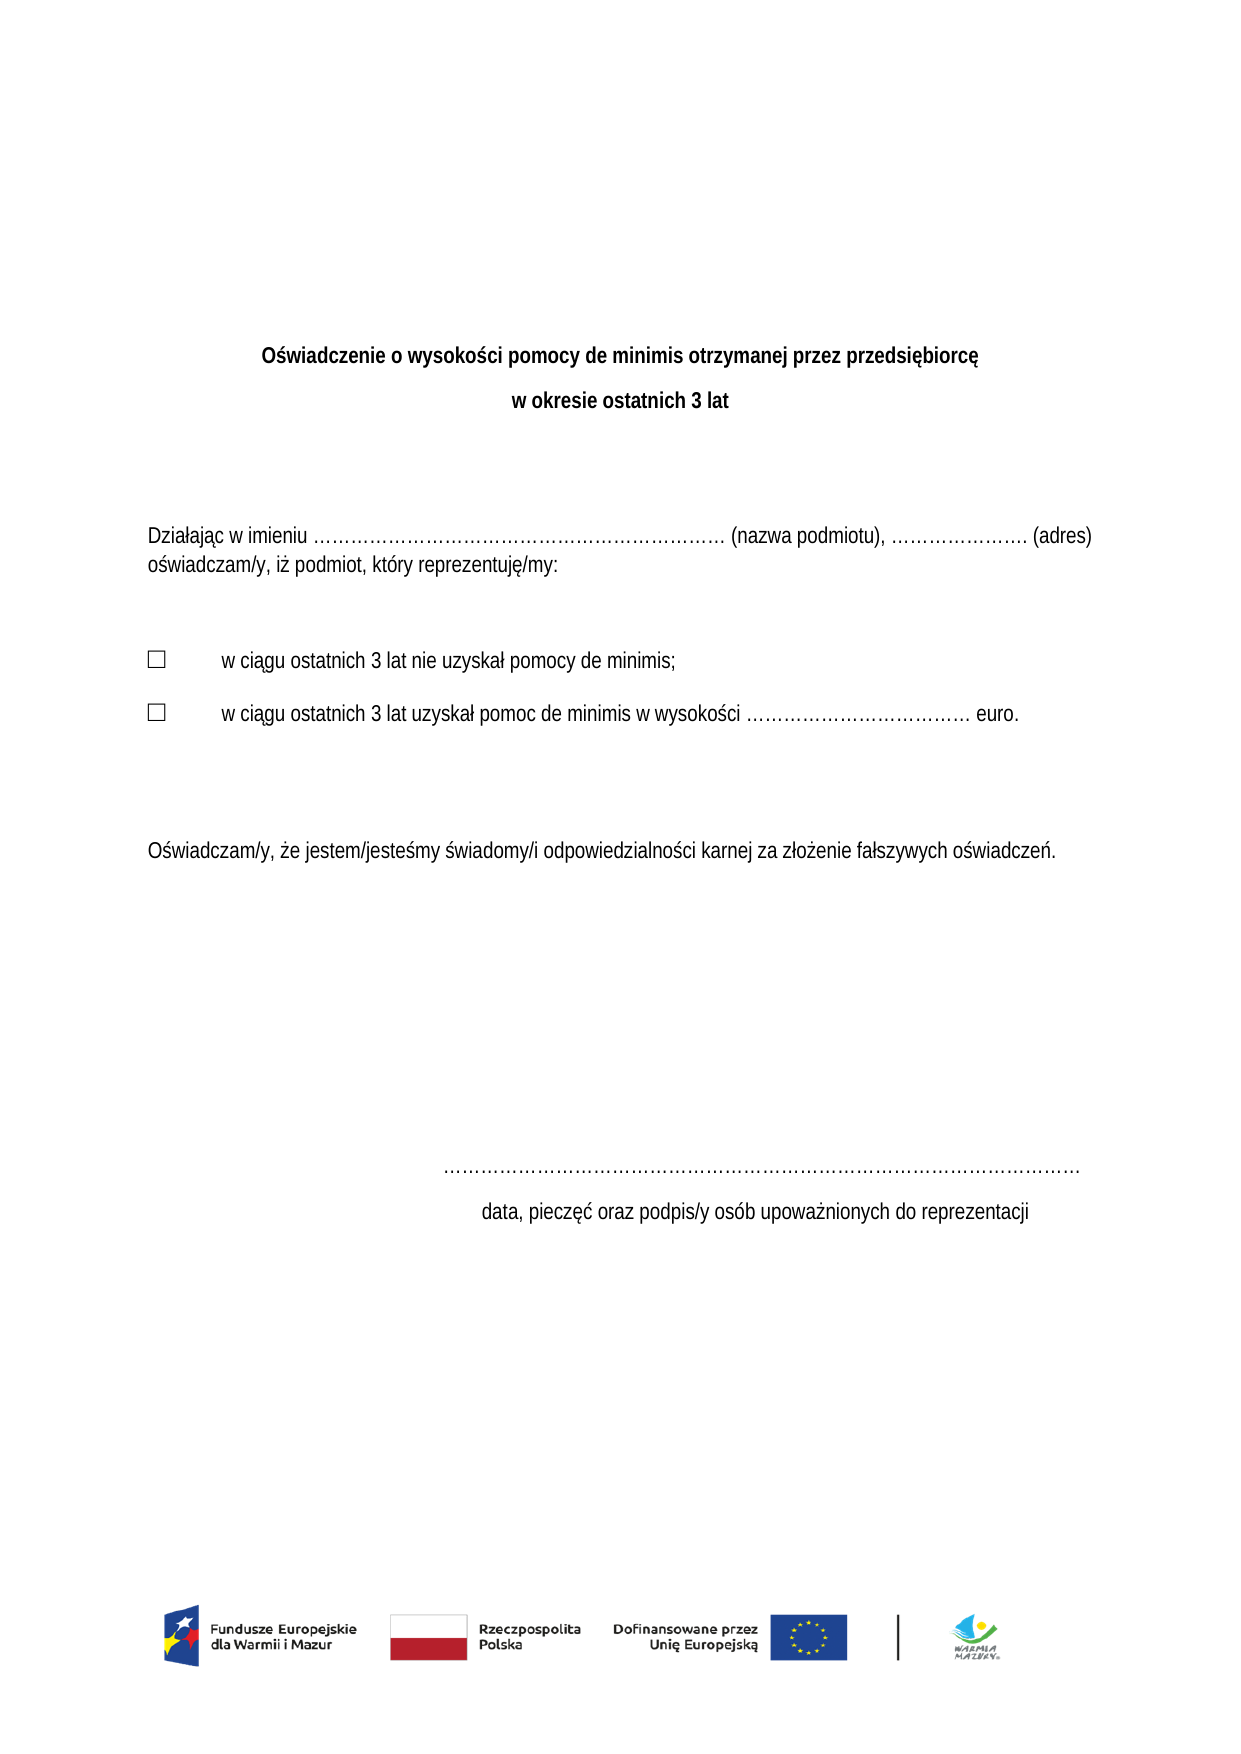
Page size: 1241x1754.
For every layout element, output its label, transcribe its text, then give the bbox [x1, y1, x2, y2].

text w okresie ostatnich 3 lat [148, 387, 1093, 413]
text ………………………………………………………………………………………… [443, 1152, 1093, 1179]
picture [147, 1589, 1093, 1681]
text Oświadczenie o wysokości pomocy de minimis otrzymanej przez przedsiębiorcę [148, 342, 1093, 368]
text Oświadczam/y, że jestem/jesteśmy świadomy/i odpowiedzialności karnej za złożenie fałszywych oświadczeń. [148, 837, 1093, 863]
text data, pieczęć oraz podpis/y osób upoważnionych do reprezentacji [148, 1198, 1093, 1224]
text □ w ciągu ostatnich 3 lat nie uzyskał pomocy de minimis; [148, 641, 1093, 674]
text □ w ciągu ostatnich 3 lat uzyskał pomoc de minimis w wysokości ……………………………… euro. [148, 694, 1093, 727]
text Działając w imieniu ………………………………………………………… (nazwa podmiotu), …………………. (adres) oświadczam/y, iż podmiot, który reprezentuję/my: [148, 522, 1093, 577]
